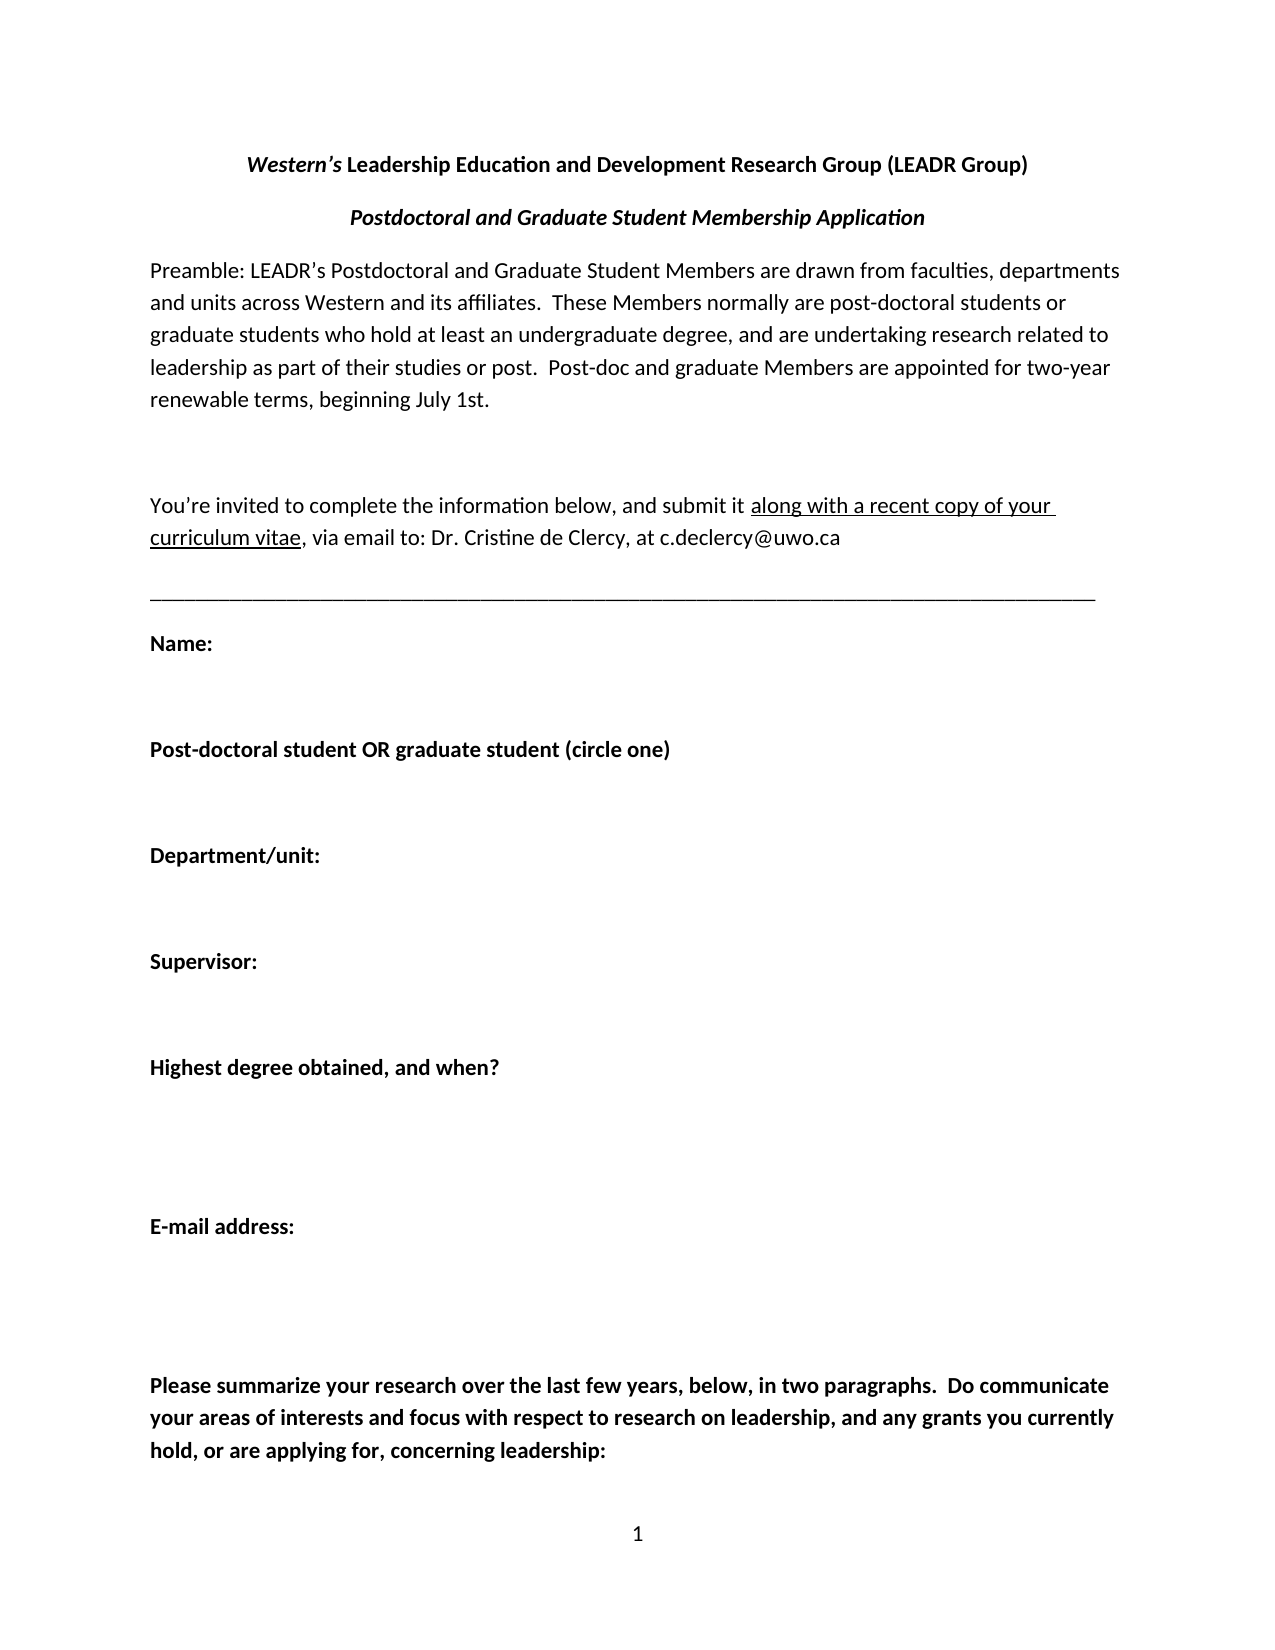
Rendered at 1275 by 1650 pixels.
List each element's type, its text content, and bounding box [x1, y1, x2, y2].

text Name: [150, 629, 1125, 657]
text E-mail address: [150, 1212, 1125, 1240]
text Supervisor: [150, 947, 1125, 975]
text Department/unit: [150, 841, 1125, 869]
text Post-doctoral student OR graduate student (circle one) [150, 735, 1125, 763]
text You’re invited to complete the information below, and submit it along with a recent copy of your curriculum vitae, via email to: Dr. Cristine de Clercy, at c.declercy@uwo.ca [150, 491, 1125, 551]
text ___________________________________________________________________________________ [150, 576, 1125, 604]
text Postdoctoral and Graduate Student Membership Application [150, 203, 1125, 231]
text Western’s Leadership Education and Development Research Group (LEADR Group) [150, 150, 1125, 178]
text Please summarize your research over the last few years, below, in two paragraphs. Do communicate your areas of interests and focus with respect to research on leadership, and any grants you currently hold, or are applying for, concerning leadership: [150, 1371, 1125, 1464]
text Highest degree obtained, and when? [150, 1053, 1125, 1081]
text Preamble: LEADR’s Postdoctoral and Graduate Student Members are drawn from faculties, departments and units across Western and its affiliates. These Members normally are post-doctoral students or graduate students who hold at least an undergraduate degree, and are undertaking research related to leadership as part of their studies or post. Post-doc and graduate Members are appointed for two-year renewable terms, beginning July 1st. [150, 256, 1125, 413]
